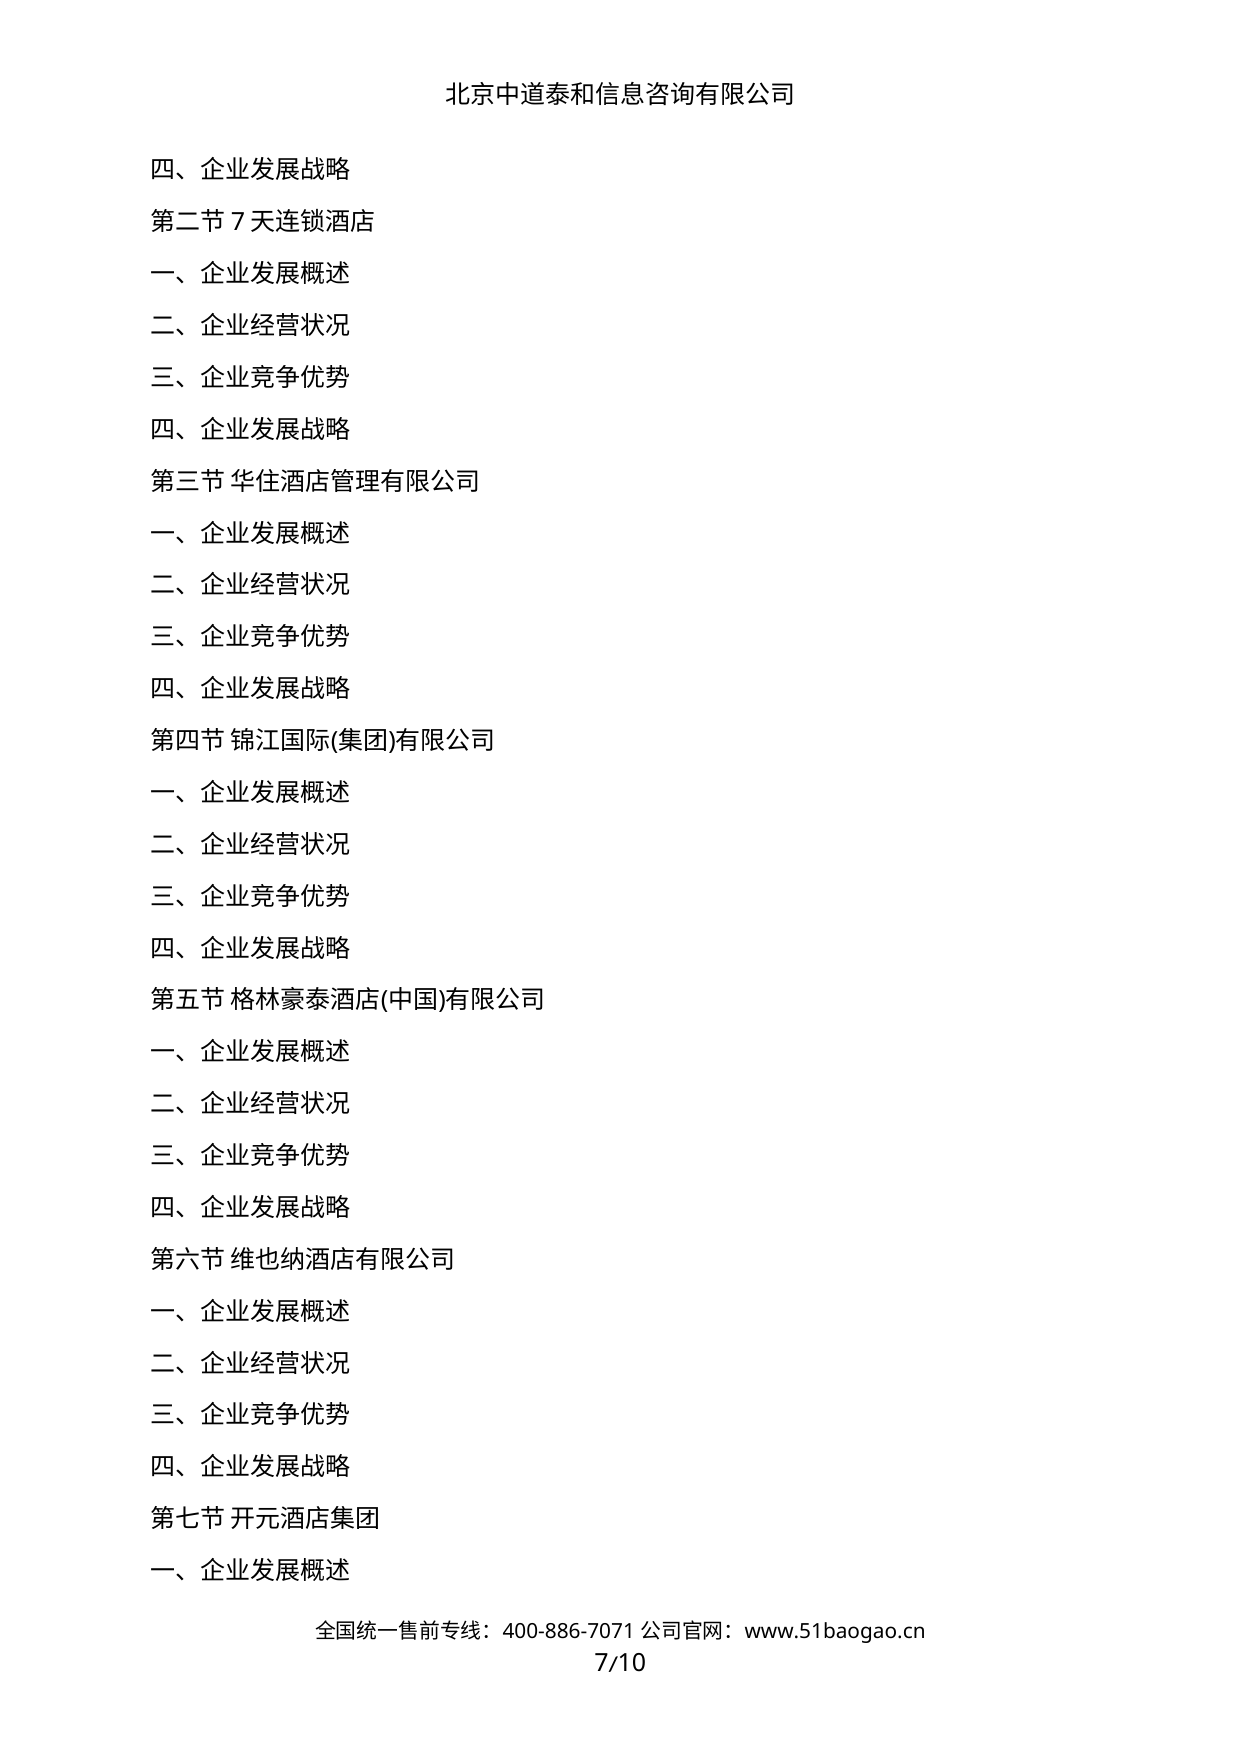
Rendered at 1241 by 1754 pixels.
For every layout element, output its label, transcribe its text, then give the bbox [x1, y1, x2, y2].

text 第三节 华住酒店管理有限公司 [150, 461, 1090, 497]
text 三、企业竞争优势 [150, 357, 1090, 394]
text 第五节 格林豪泰酒店(中国)有限公司 [150, 980, 1090, 1016]
text 一、企业发展概述 [150, 1291, 1090, 1327]
text 四、企业发展战略 [150, 409, 1090, 446]
text 第二节 7天连锁酒店 [150, 202, 1090, 238]
text 一、企业发展概述 [150, 772, 1090, 809]
text 一、企业发展概述 [150, 1032, 1090, 1068]
text 一、企业发展概述 [150, 1551, 1090, 1587]
text 第四节 锦江国际(集团)有限公司 [150, 721, 1090, 757]
text 二、企业经营状况 [150, 1343, 1090, 1379]
text 四、企业发展战略 [150, 669, 1090, 705]
text 第六节 维也纳酒店有限公司 [150, 1239, 1090, 1276]
text 四、企业发展战略 [150, 150, 1090, 186]
text 二、企业经营状况 [150, 565, 1090, 601]
text 三、企业竞争优势 [150, 617, 1090, 653]
text 三、企业竞争优势 [150, 876, 1090, 912]
text 第七节 开元酒店集团 [150, 1499, 1090, 1535]
text 二、企业经营状况 [150, 1084, 1090, 1120]
text 三、企业竞争优势 [150, 1395, 1090, 1431]
text 三、企业竞争优势 [150, 1136, 1090, 1172]
text 二、企业经营状况 [150, 824, 1090, 861]
text 四、企业发展战略 [150, 1187, 1090, 1224]
text 一、企业发展概述 [150, 513, 1090, 549]
text 四、企业发展战略 [150, 1447, 1090, 1483]
text 四、企业发展战略 [150, 928, 1090, 964]
text 二、企业经营状况 [150, 306, 1090, 342]
text 一、企业发展概述 [150, 254, 1090, 290]
